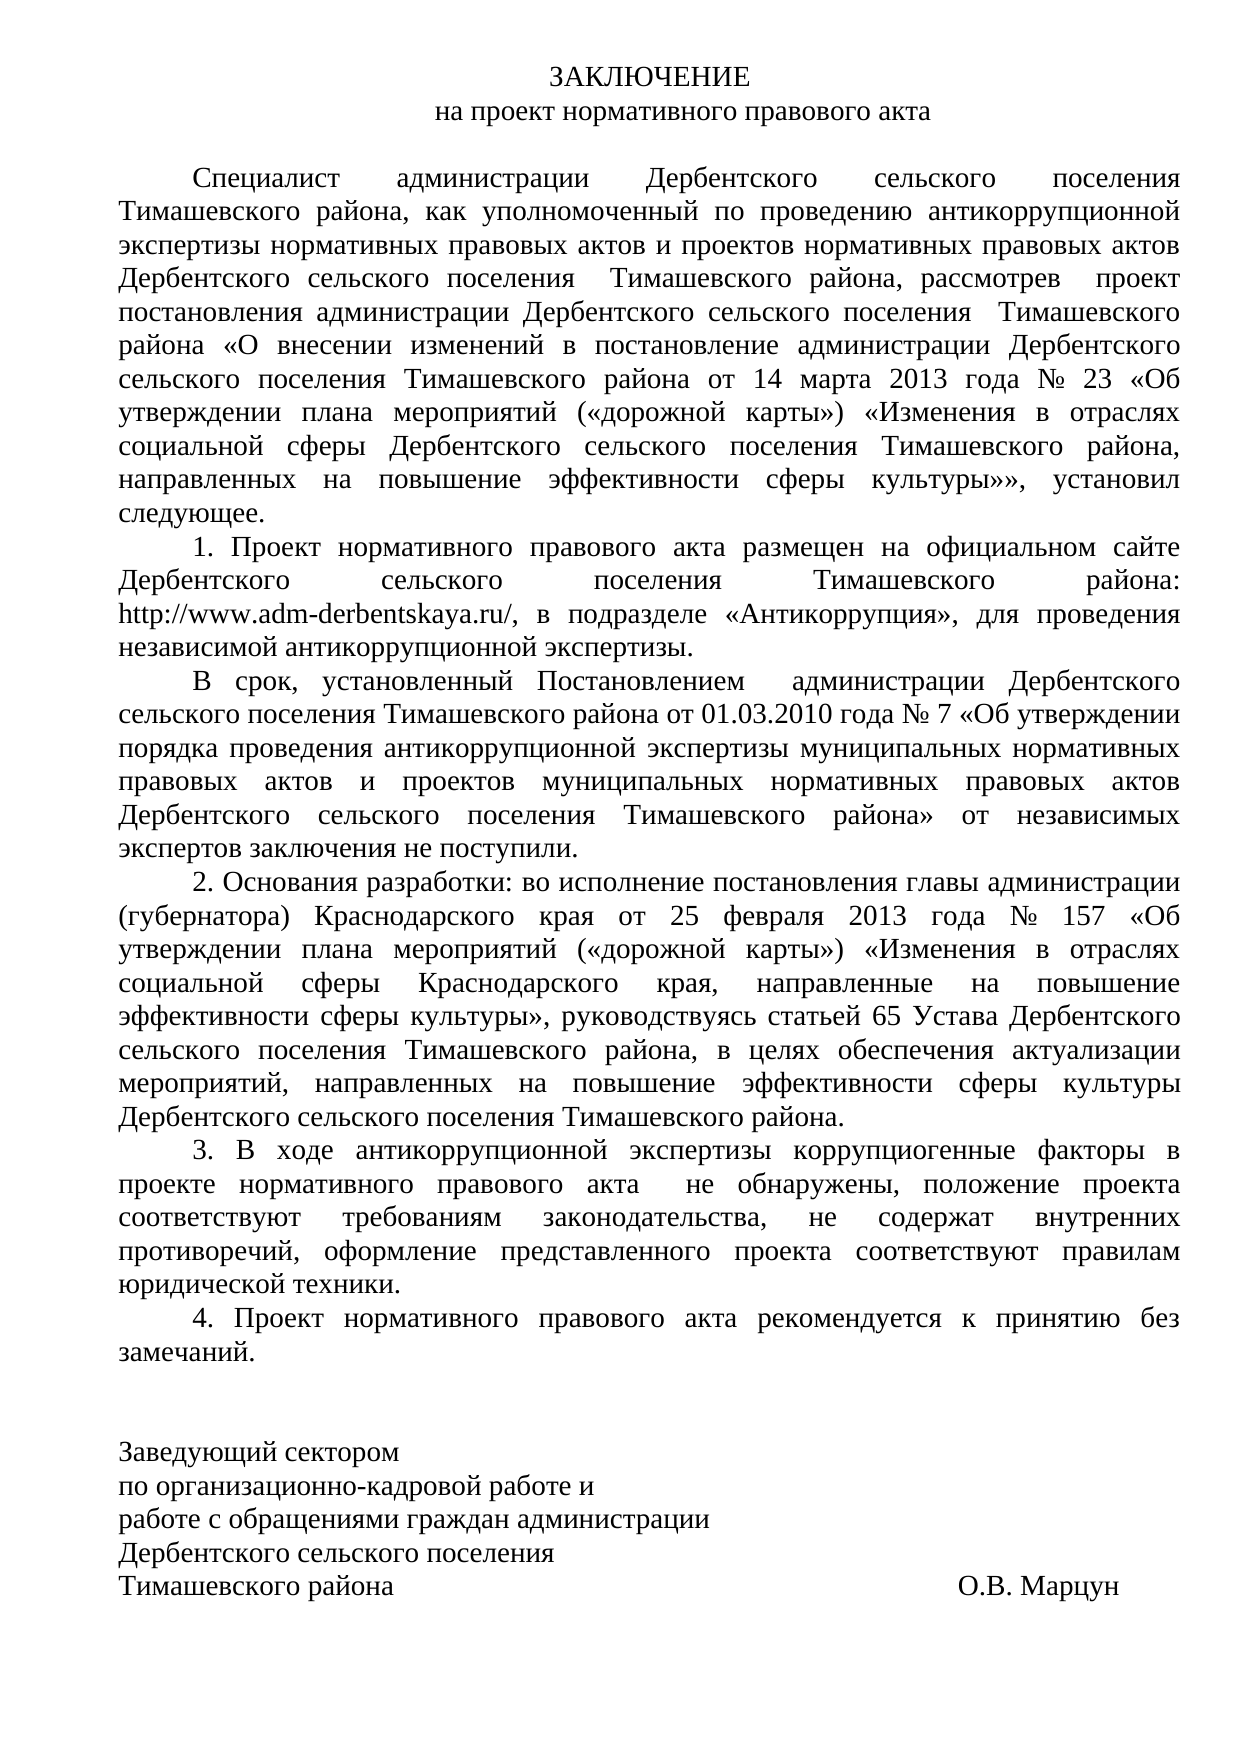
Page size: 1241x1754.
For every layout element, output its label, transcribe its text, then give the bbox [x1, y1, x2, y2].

text Дербентского сельского поселения [118, 1535, 1181, 1568]
text Тимашевского района О.В. Марцун [118, 1568, 1181, 1602]
text 2. Основания разработки: во исполнение постановления главы администрации (губернатора) Краснодарского края от 25 февраля 2013 года № 157 «Об утверждении плана мероприятий («дорожной карты») «Изменения в отраслях социальной сферы Краснодарского края, направленные на повышение эффективности сферы культуры», руководствуясь статьей 65 Устава Дербентского сельского поселения Тимашевского района, в целях обеспечения актуализации мероприятий, направленных на повышение эффективности сферы культуры Дербентского сельского поселения Тимашевского района. [118, 864, 1181, 1132]
text 3. В ходе антикоррупционной экспертизы коррупциогенные факторы в проекте нормативного правового акта не обнаружены, положение проекта соответствуют требованиям законодательства, не содержат внутренних противоречий, оформление представленного проекта соответствуют правилам юридической техники. [118, 1132, 1181, 1300]
text работе с обращениями граждан администрации [118, 1501, 1181, 1535]
text на проект нормативного правового акта [118, 93, 1181, 126]
text Заведующий сектором [118, 1434, 1181, 1468]
text В срок, установленный Постановлением администрации Дербентского сельского поселения Тимашевского района от 01.03.2010 года № 7 «Об утверждении порядка проведения антикоррупционной экспертизы муниципальных нормативных правовых актов и проектов муниципальных нормативных правовых актов Дербентского сельского поселения Тимашевского района» от независимых экспертов заключения не поступили. [118, 663, 1181, 864]
text 1. Проект нормативного правового акта размещен на официальном сайте Дербентского сельского поселения Тимашевского района: http://www.adm-derbentskaya.ru/, в подразделе «Антикоррупция», для проведения независимой антикоррупционной экспертизы. [118, 529, 1181, 663]
text по организационно-кадровой работе и [118, 1468, 1181, 1501]
text ЗАКЛЮЧЕНИЕ [118, 59, 1181, 93]
text 4. Проект нормативного правового акта рекомендуется к принятию без замечаний. [118, 1300, 1181, 1367]
text Специалист администрации Дербентского сельского поселения Тимашевского района, как уполномоченный по проведению антикоррупционной экспертизы нормативных правовых актов и проектов нормативных правовых актов Дербентского сельского поселения Тимашевского района, рассмотрев проект постановления администрации Дербентского сельского поселения Тимашевского района «О внесении изменений в постановление администрации Дербентского сельского поселения Тимашевского района от 14 марта 2013 года № 23 «Об утверждении плана мероприятий («дорожной карты») «Изменения в отраслях социальной сферы Дербентского сельского поселения Тимашевского района, направленных на повышение эффективности сферы культуры»», установил следующее. [118, 160, 1181, 529]
